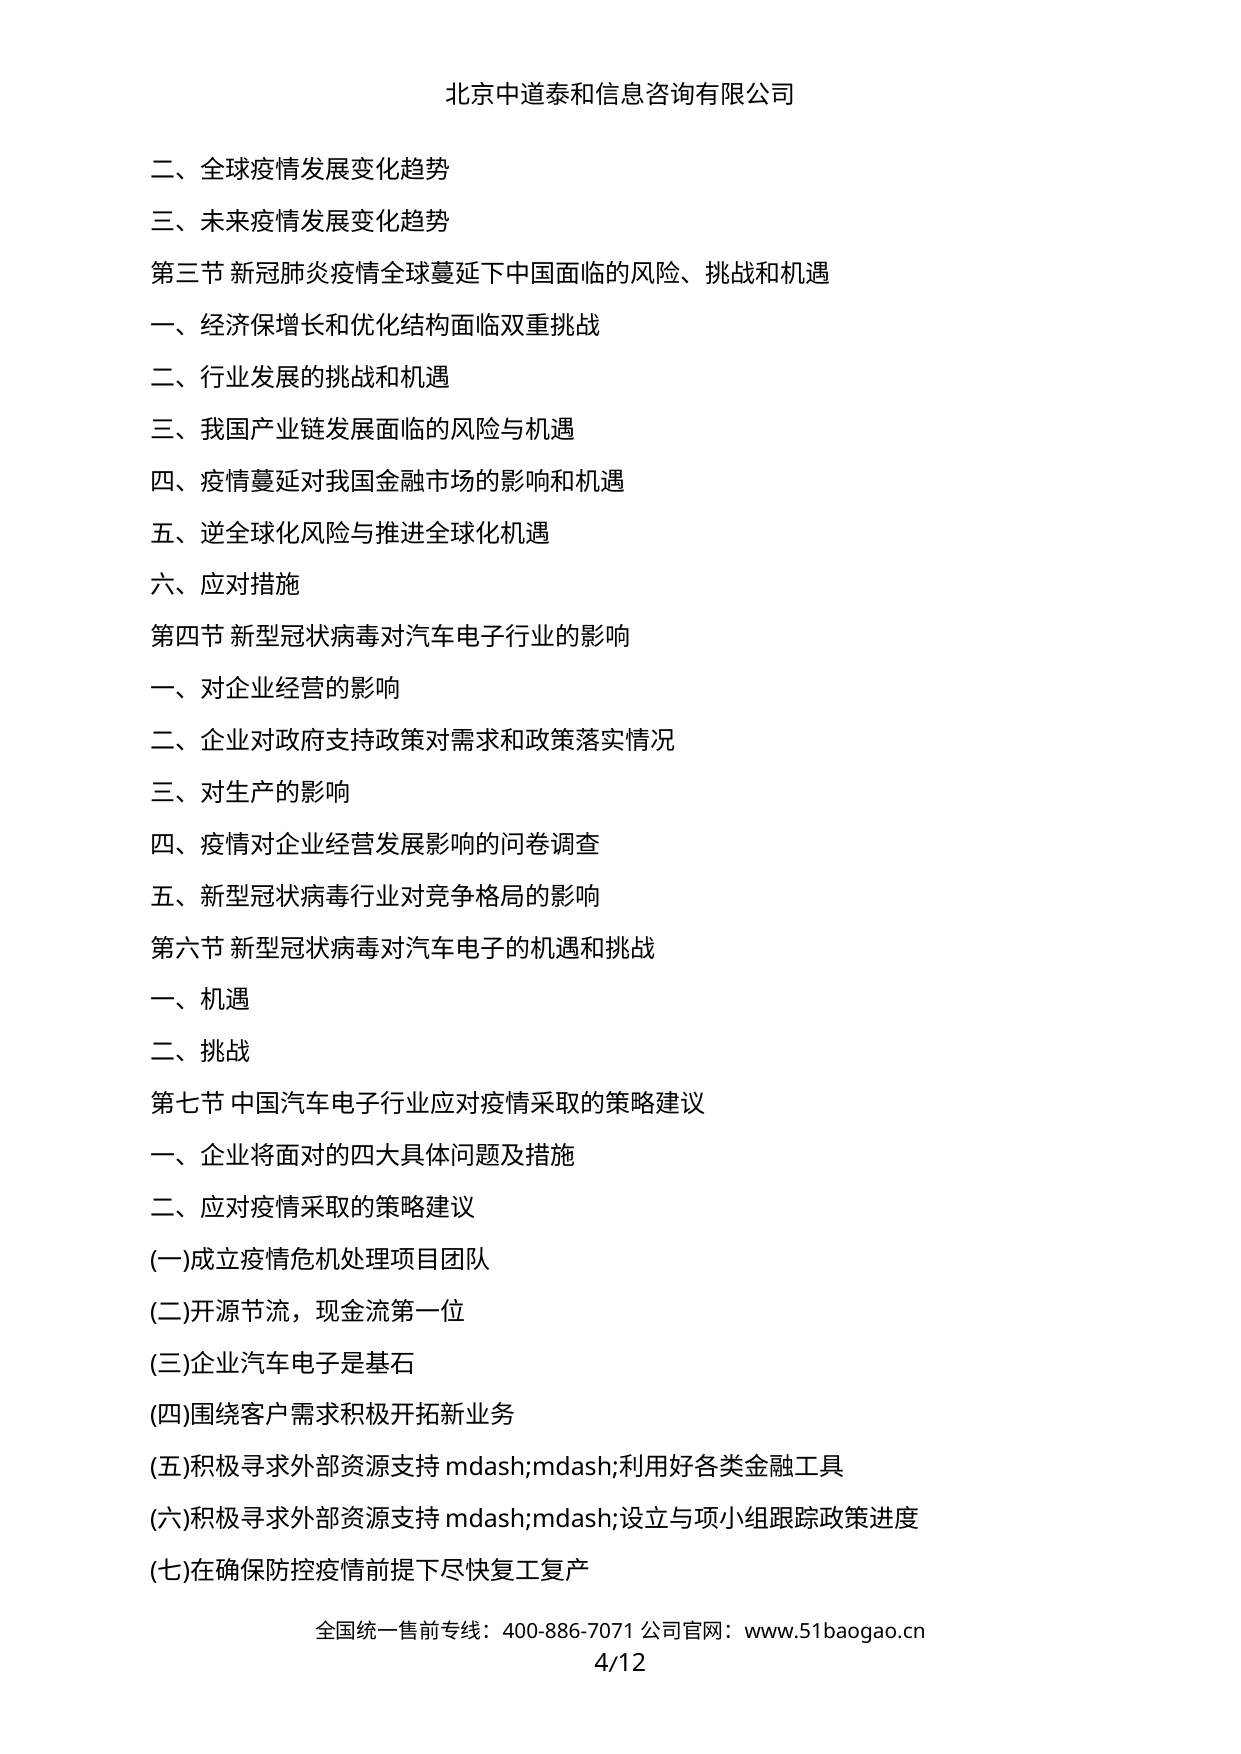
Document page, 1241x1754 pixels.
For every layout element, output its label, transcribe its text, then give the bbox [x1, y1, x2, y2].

text (六)积极寻求外部资源支持mdash;mdash;设立与项小组跟踪政策进度 [150, 1499, 1090, 1535]
text (三)企业汽车电子是基石 [150, 1343, 1090, 1379]
text 三、我国产业链发展面临的风险与机遇 [150, 409, 1090, 446]
text 二、挑战 [150, 1032, 1090, 1068]
text (五)积极寻求外部资源支持mdash;mdash;利用好各类金融工具 [150, 1447, 1090, 1483]
text (一)成立疫情危机处理项目团队 [150, 1239, 1090, 1276]
text 五、新型冠状病毒行业对竞争格局的影响 [150, 876, 1090, 912]
text 五、逆全球化风险与推进全球化机遇 [150, 513, 1090, 549]
text (七)在确保防控疫情前提下尽快复工复产 [150, 1551, 1090, 1587]
text 第四节 新型冠状病毒对汽车电子行业的影响 [150, 617, 1090, 653]
text 二、全球疫情发展变化趋势 [150, 150, 1090, 186]
text 一、经济保增长和优化结构面临双重挑战 [150, 306, 1090, 342]
text 三、未来疫情发展变化趋势 [150, 202, 1090, 238]
text 第三节 新冠肺炎疫情全球蔓延下中国面临的风险、挑战和机遇 [150, 254, 1090, 290]
text 二、应对疫情采取的策略建议 [150, 1187, 1090, 1224]
text 二、企业对政府支持政策对需求和政策落实情况 [150, 721, 1090, 757]
text 第六节 新型冠状病毒对汽车电子的机遇和挑战 [150, 928, 1090, 964]
text 四、疫情蔓延对我国金融市场的影响和机遇 [150, 461, 1090, 497]
text 一、企业将面对的四大具体问题及措施 [150, 1136, 1090, 1172]
text 二、行业发展的挑战和机遇 [150, 357, 1090, 394]
text (四)围绕客户需求积极开拓新业务 [150, 1395, 1090, 1431]
text 三、对生产的影响 [150, 772, 1090, 809]
text 六、应对措施 [150, 565, 1090, 601]
text (二)开源节流，现金流第一位 [150, 1291, 1090, 1327]
text 一、机遇 [150, 980, 1090, 1016]
text 第七节 中国汽车电子行业应对疫情采取的策略建议 [150, 1084, 1090, 1120]
text 四、疫情对企业经营发展影响的问卷调查 [150, 824, 1090, 861]
text 一、对企业经营的影响 [150, 669, 1090, 705]
